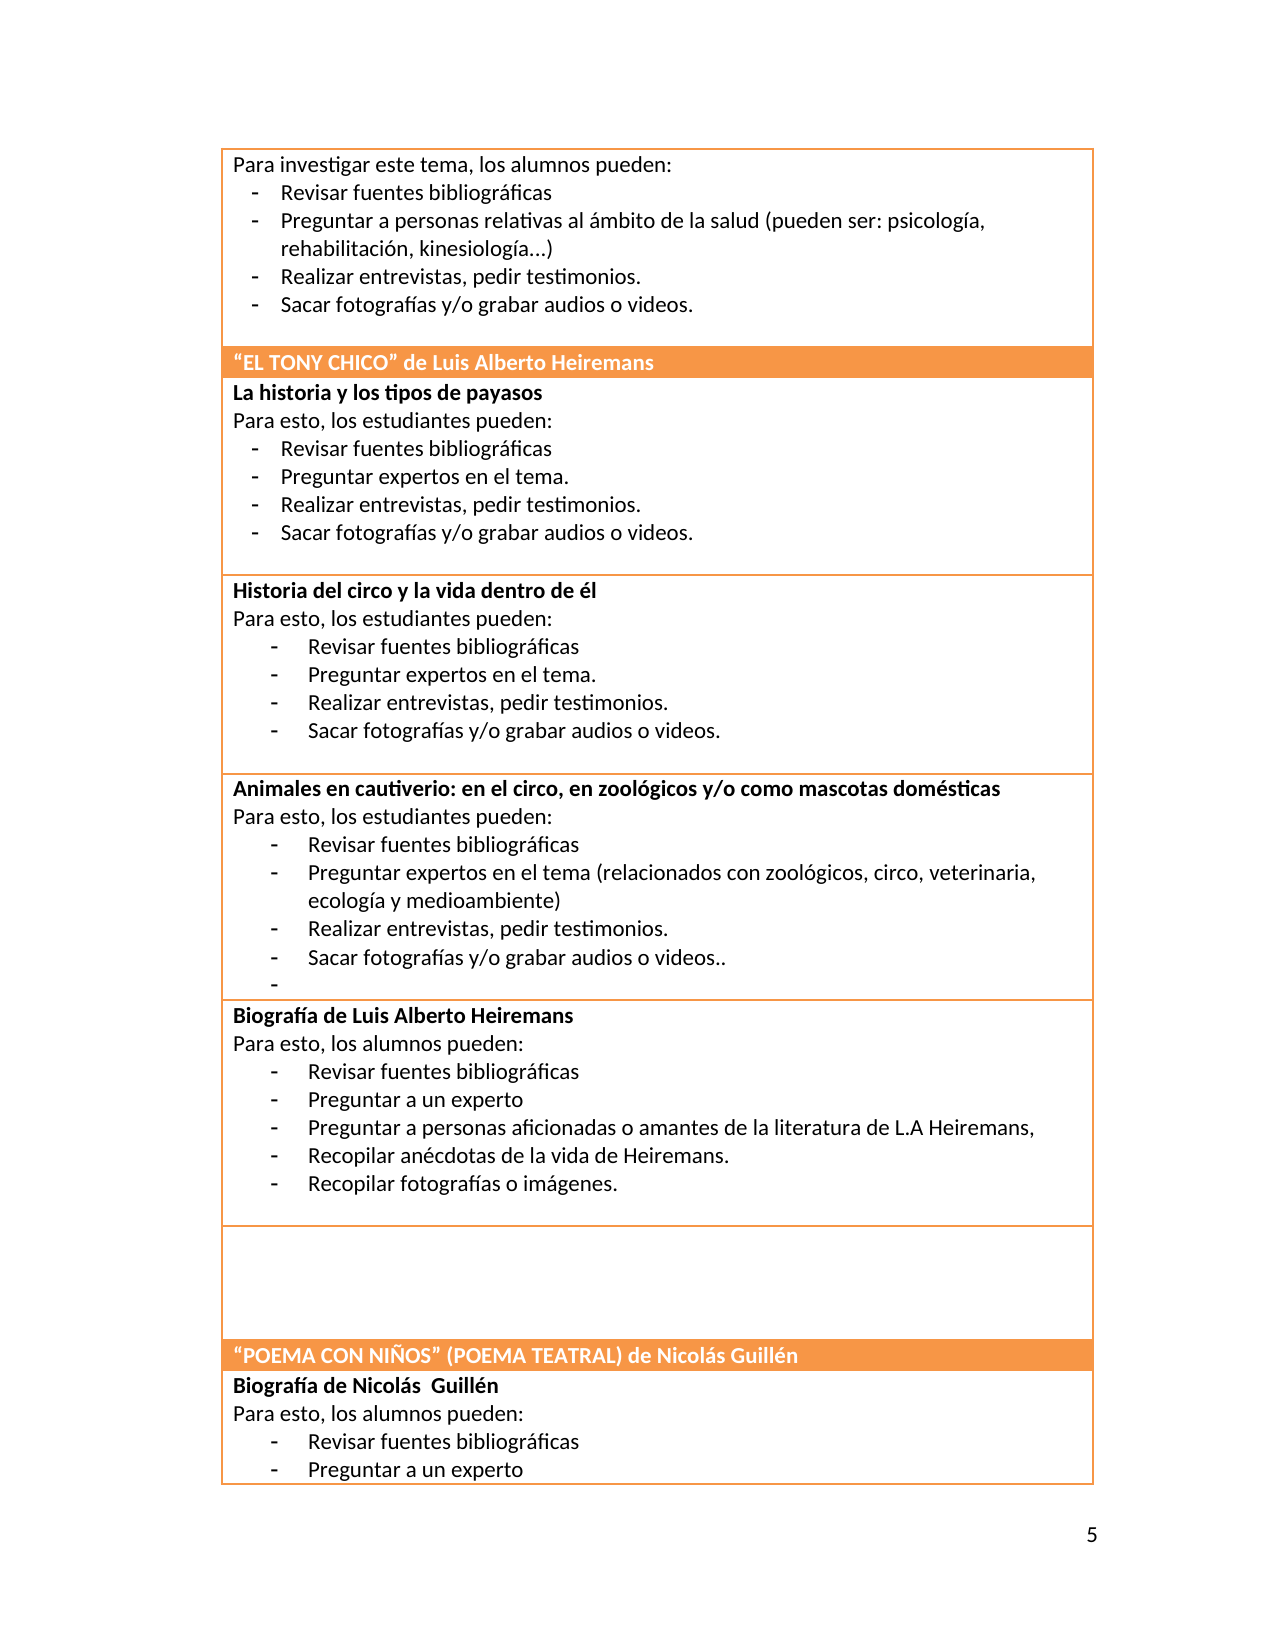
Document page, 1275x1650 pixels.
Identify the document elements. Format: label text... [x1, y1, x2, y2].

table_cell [223, 1371, 1092, 1483]
table_cell Animales en cautiverio: en el circo, en zoológicos y/o como mascotas domésticas Para esto, los estudiantes pueden: Revisar fuentes bibliográficas Preguntar expertos en el tema (relacionados con zoológicos, circo, veterinaria, ecología y medioambiente) Realizar entrevistas, pedir testimonios. Sacar fotografías y/o grabar audios o videos.. [223, 775, 1092, 999]
table_cell [223, 1227, 1092, 1339]
table_cell “POEMA CON NIÑOS” (POEMA TEATRAL) de Nicolás Guillén [223, 1341, 1092, 1369]
table_cell Biografía de Luis Alberto Heiremans Para esto, los alumnos pueden: Revisar fuentes bibliográficas Preguntar a un experto Preguntar a personas aficionadas o amantes de la literatura de L.A Heiremans, Recopilar anécdotas de la vida de Heiremans. Recopilar fotografías o imágenes. [223, 1001, 1092, 1225]
table_cell “EL TONY CHICO” de Luis Alberto Heiremans [223, 348, 1092, 376]
table_cell Historia del circo y la vida dentro de él Para esto, los estudiantes pueden: Revisar fuentes bibliográficas Preguntar expertos en el tema. Realizar entrevistas, pedir testimonios. Sacar fotografías y/o grabar audios o videos. [223, 576, 1092, 772]
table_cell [223, 150, 1092, 346]
table_cell La historia y los tipos de payasos Para esto, los estudiantes pueden: Revisar fuentes bibliográficas Preguntar expertos en el tema. Realizar entrevistas, pedir testimonios. Sacar fotografías y/o grabar audios o videos. [223, 378, 1092, 574]
